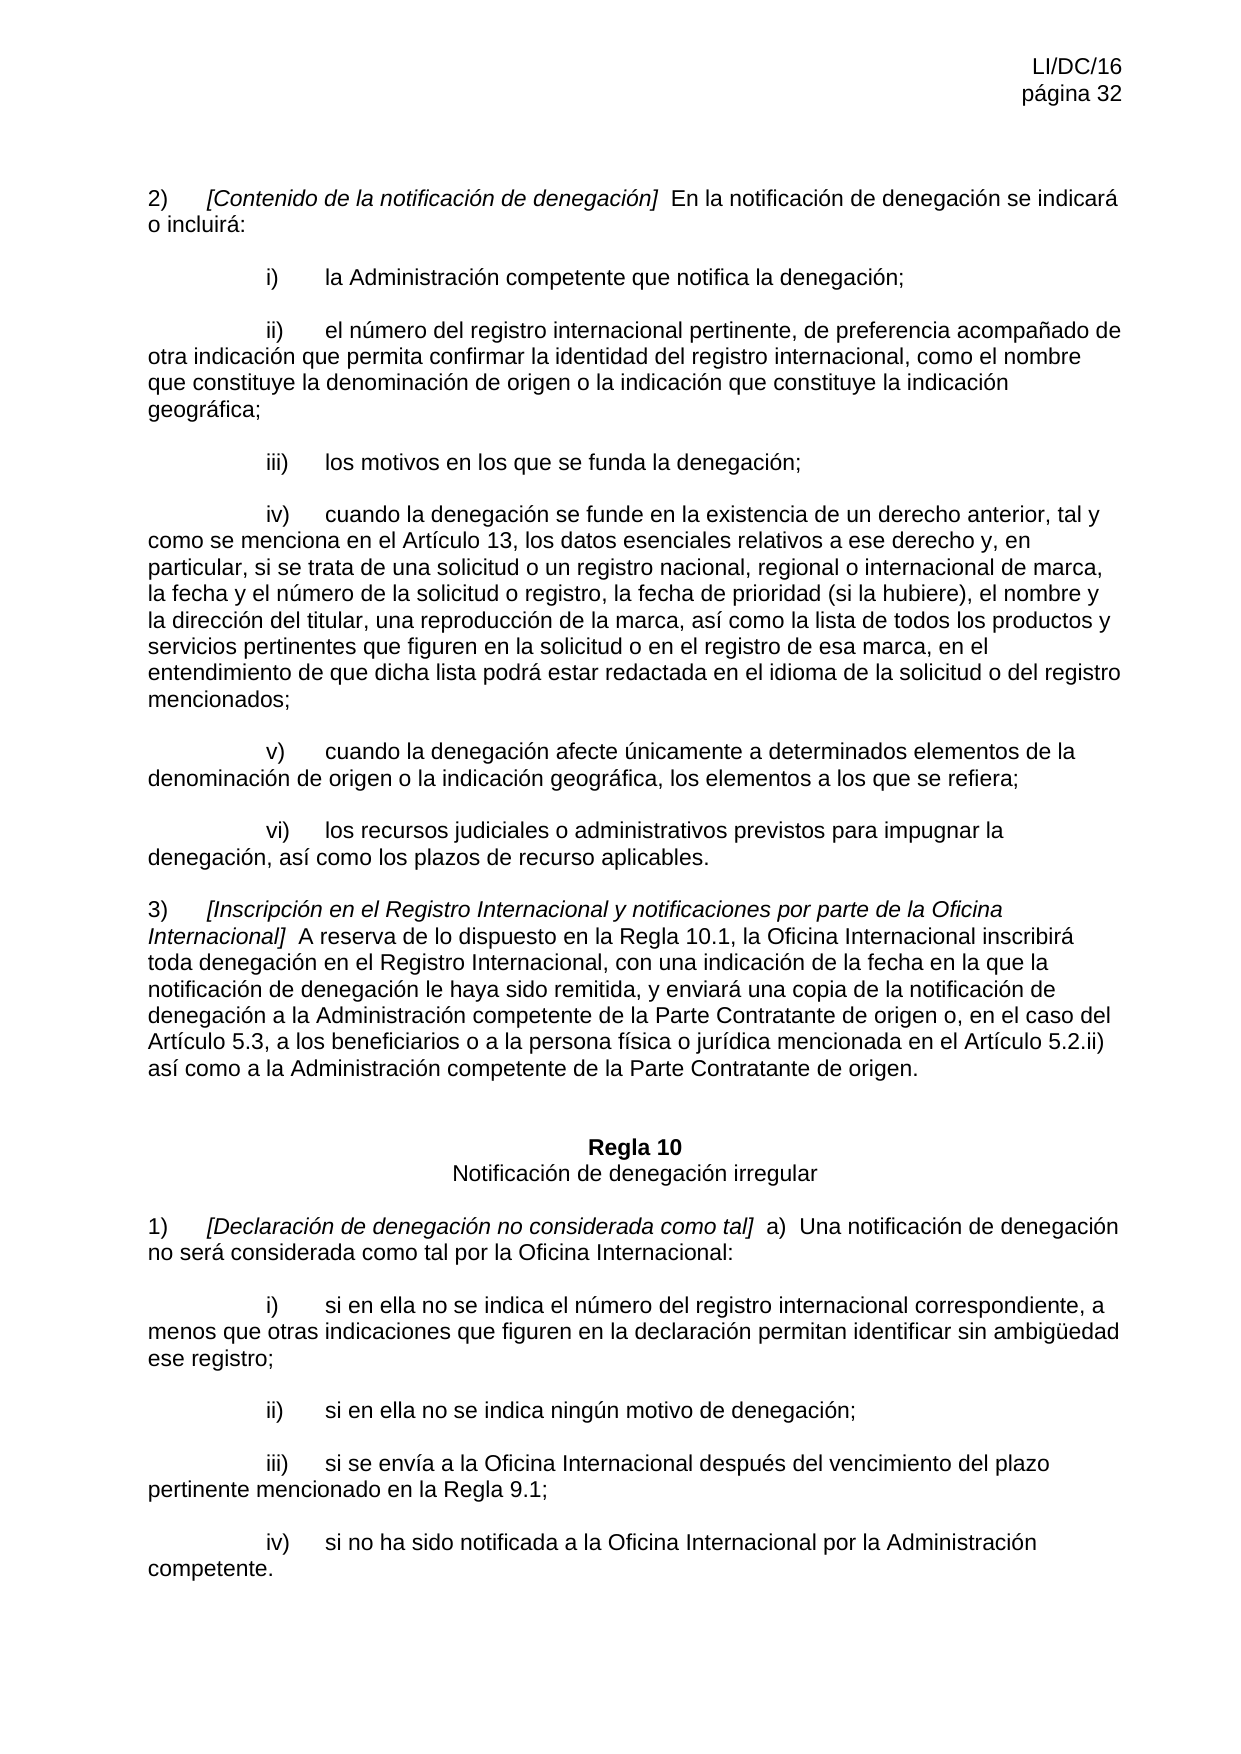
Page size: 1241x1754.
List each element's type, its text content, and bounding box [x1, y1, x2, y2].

text v) cuando la denegación afecte únicamente a determinados elementos de la denominación de origen o la indicación geográfica, los elementos a los que se refiera; [148, 738, 1122, 791]
text ii) si en ella no se indica ningún motivo de denegación; [207, 1397, 1122, 1423]
text Notificación de denegación irregular [148, 1160, 1122, 1186]
text iii) si se envía a la Oficina Internacional después del vencimiento del plazo pertinente mencionado en la Regla 9.1; [148, 1450, 1122, 1503]
text 2) [Contenido de la notificación de denegación] En la notificación de denegación se indicará o incluirá: [148, 185, 1122, 238]
text iv) si no ha sido notificada a la Oficina Internacional por la Administración competente. [148, 1529, 1122, 1582]
text Regla 10 [148, 1134, 1122, 1160]
text iii) los motivos en los que se funda la denegación; [148, 448, 1122, 475]
text ii) el número del registro internacional pertinente, de preferencia acompañado de otra indicación que permita confirmar la identidad del registro internacional, como el nombre que constituye la denominación de origen o la indicación que constituye la indicación geográfica; [148, 317, 1122, 422]
text vi) los recursos judiciales o administrativos previstos para impugnar la denegación, así como los plazos de recurso aplicables. [148, 817, 1122, 870]
text 1) [Declaración de denegación no considerada como tal] a) Una notificación de denegación no será considerada como tal por la Oficina Internacional: [148, 1213, 1122, 1265]
text iv) cuando la denegación se funde en la existencia de un derecho anterior, tal y como se menciona en el Artículo 13, los datos esenciales relativos a ese derecho y, en particular, si se trata de una solicitud o un registro nacional, regional o internacional de marca, la fecha y el número de la solicitud o registro, la fecha de prioridad (si la hubiere), el nombre y la dirección del titular, una reproducción de la marca, así como la lista de todos los productos y servicios pertinentes que figuren en la solicitud o en el registro de esa marca, en el entendimiento de que dicha lista podrá estar redactada en el idioma de la solicitud o del registro mencionados; [148, 501, 1122, 712]
text i) si en ella no se indica el número del registro internacional correspondiente, a menos que otras indicaciones que figuren en la declaración permitan identificar sin ambigüedad ese registro; [148, 1292, 1122, 1371]
text 3) [Inscripción en el Registro Internacional y notificaciones por parte de la Oficina Internacional] A reserva de lo dispuesto en la Regla 10.1, la Oficina Internacional inscribirá toda denegación en el Registro Internacional, con una indicación de la fecha en la que la notificación de denegación le haya sido remitida, y enviará una copia de la notificación de denegación a la Administración competente de la Parte Contratante de origen o, en el caso del Artículo 5.3, a los beneficiarios o a la persona física o jurídica mencionada en el Artículo 5.2.ii) así como a la Administración competente de la Parte Contratante de origen. [148, 896, 1122, 1081]
text i) la Administración competente que notifica la denegación; [148, 264, 1122, 290]
